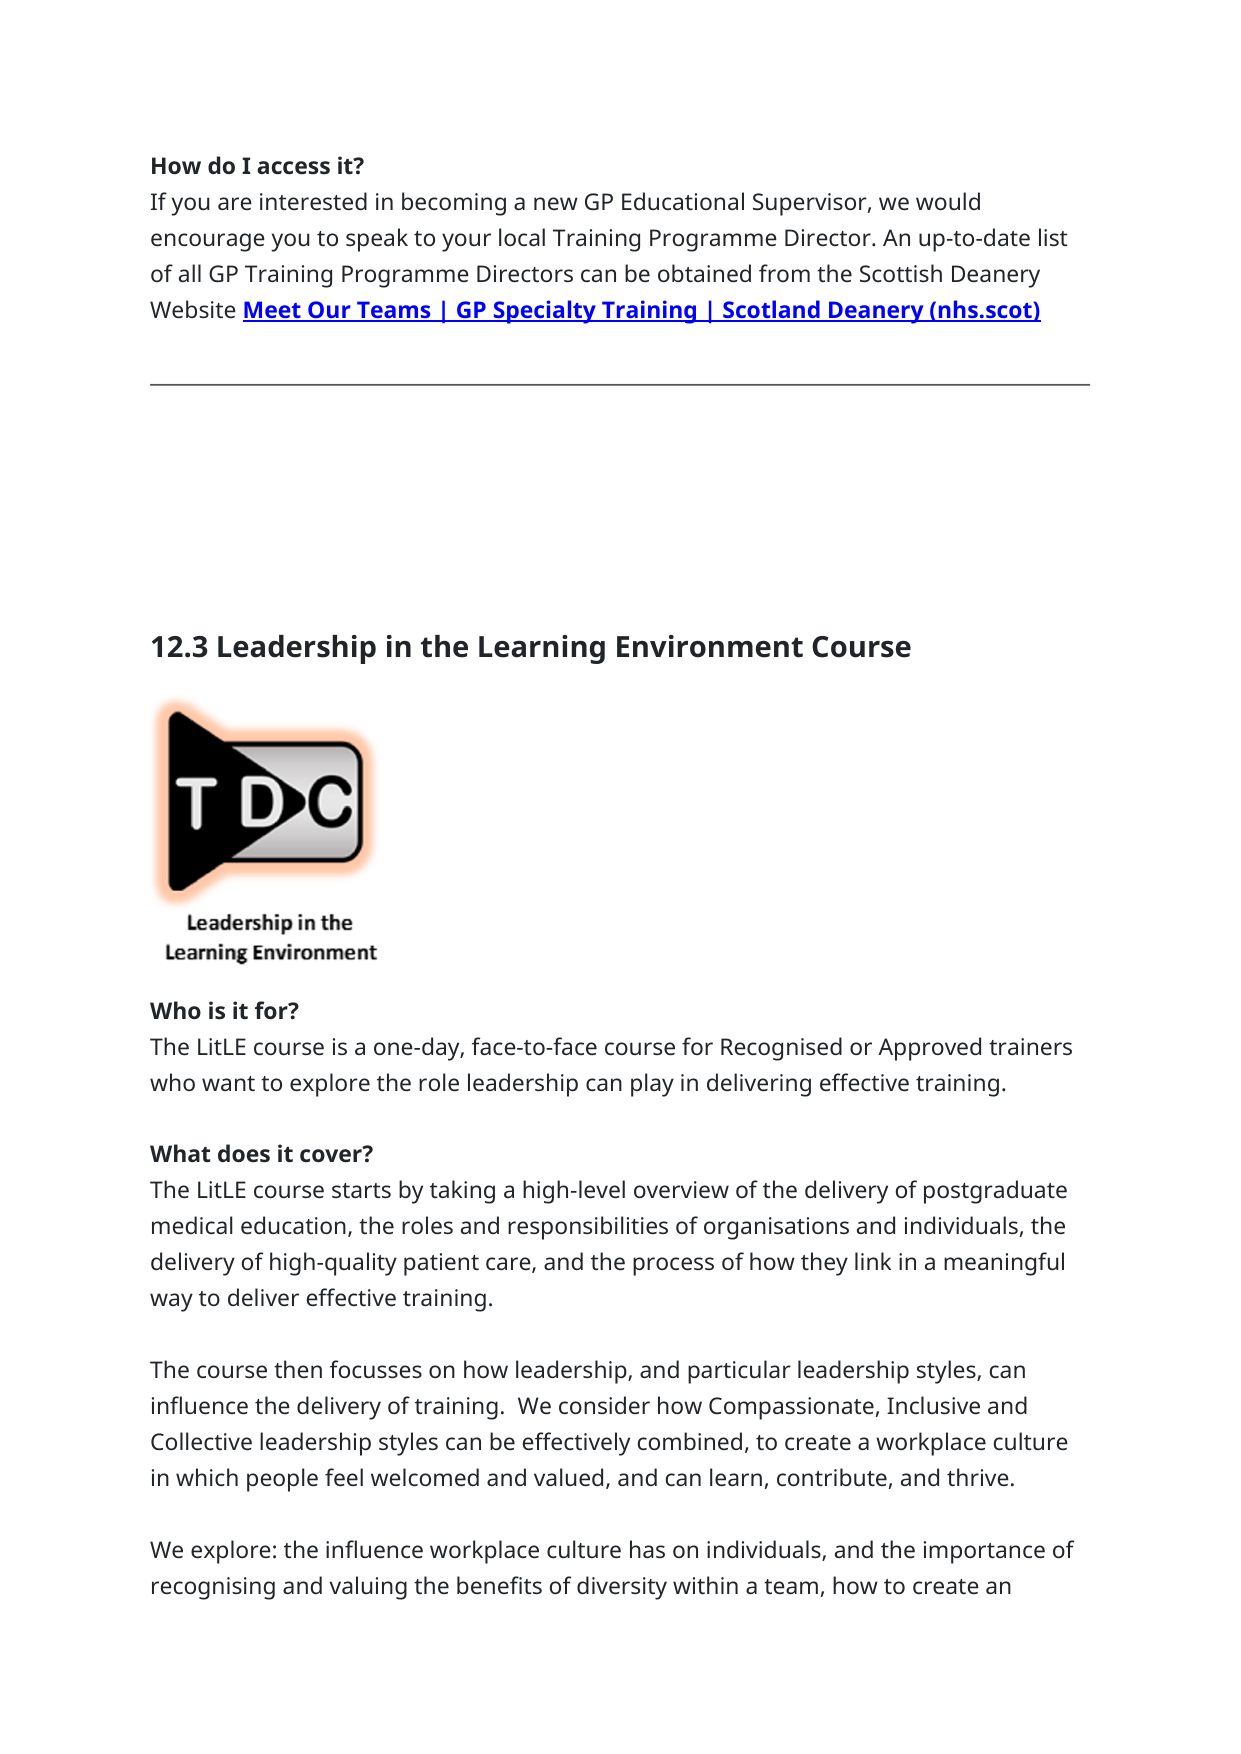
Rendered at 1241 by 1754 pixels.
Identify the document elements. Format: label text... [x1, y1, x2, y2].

text What does it cover? [150, 1138, 1090, 1170]
text The LitLE course is a one-day, face-to-face course for Recognised or Approved trainers who want to explore the role leadership can play in delivering effective training. [150, 1031, 1090, 1098]
picture [150, 365, 1091, 404]
text If you are interested in becoming a new GP Educational Supervisor, we would encourage you to speak to your local Training Programme Director. An up-to-date list of all GP Training Programme Directors can be obtained from the Scottish Deanery Website Meet Our Teams | GP Specialty Training | Scotland Deanery (nhs.scot) [150, 186, 1090, 325]
picture [150, 671, 1091, 991]
text The course then focusses on how leadership, and particular leadership styles, can influence the delivery of training. We consider how Compassionate, Inclusive and Collective leadership styles can be effectively combined, to create a workplace culture in which people feel welcomed and valued, and can learn, contribute, and thrive. [150, 1354, 1090, 1493]
text The LitLE course starts by taking a high-level overview of the delivery of postgraduate medical education, the roles and responsibilities of organisations and individuals, the delivery of high-quality patient care, and the process of how they link in a meaningful way to deliver effective training. [150, 1174, 1090, 1313]
text How do I access it? [150, 150, 1090, 181]
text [150, 1534, 1090, 1601]
text 12.3 Leadership in the Learning Environment Course [150, 626, 1090, 666]
text Who is it for? [150, 995, 1090, 1026]
